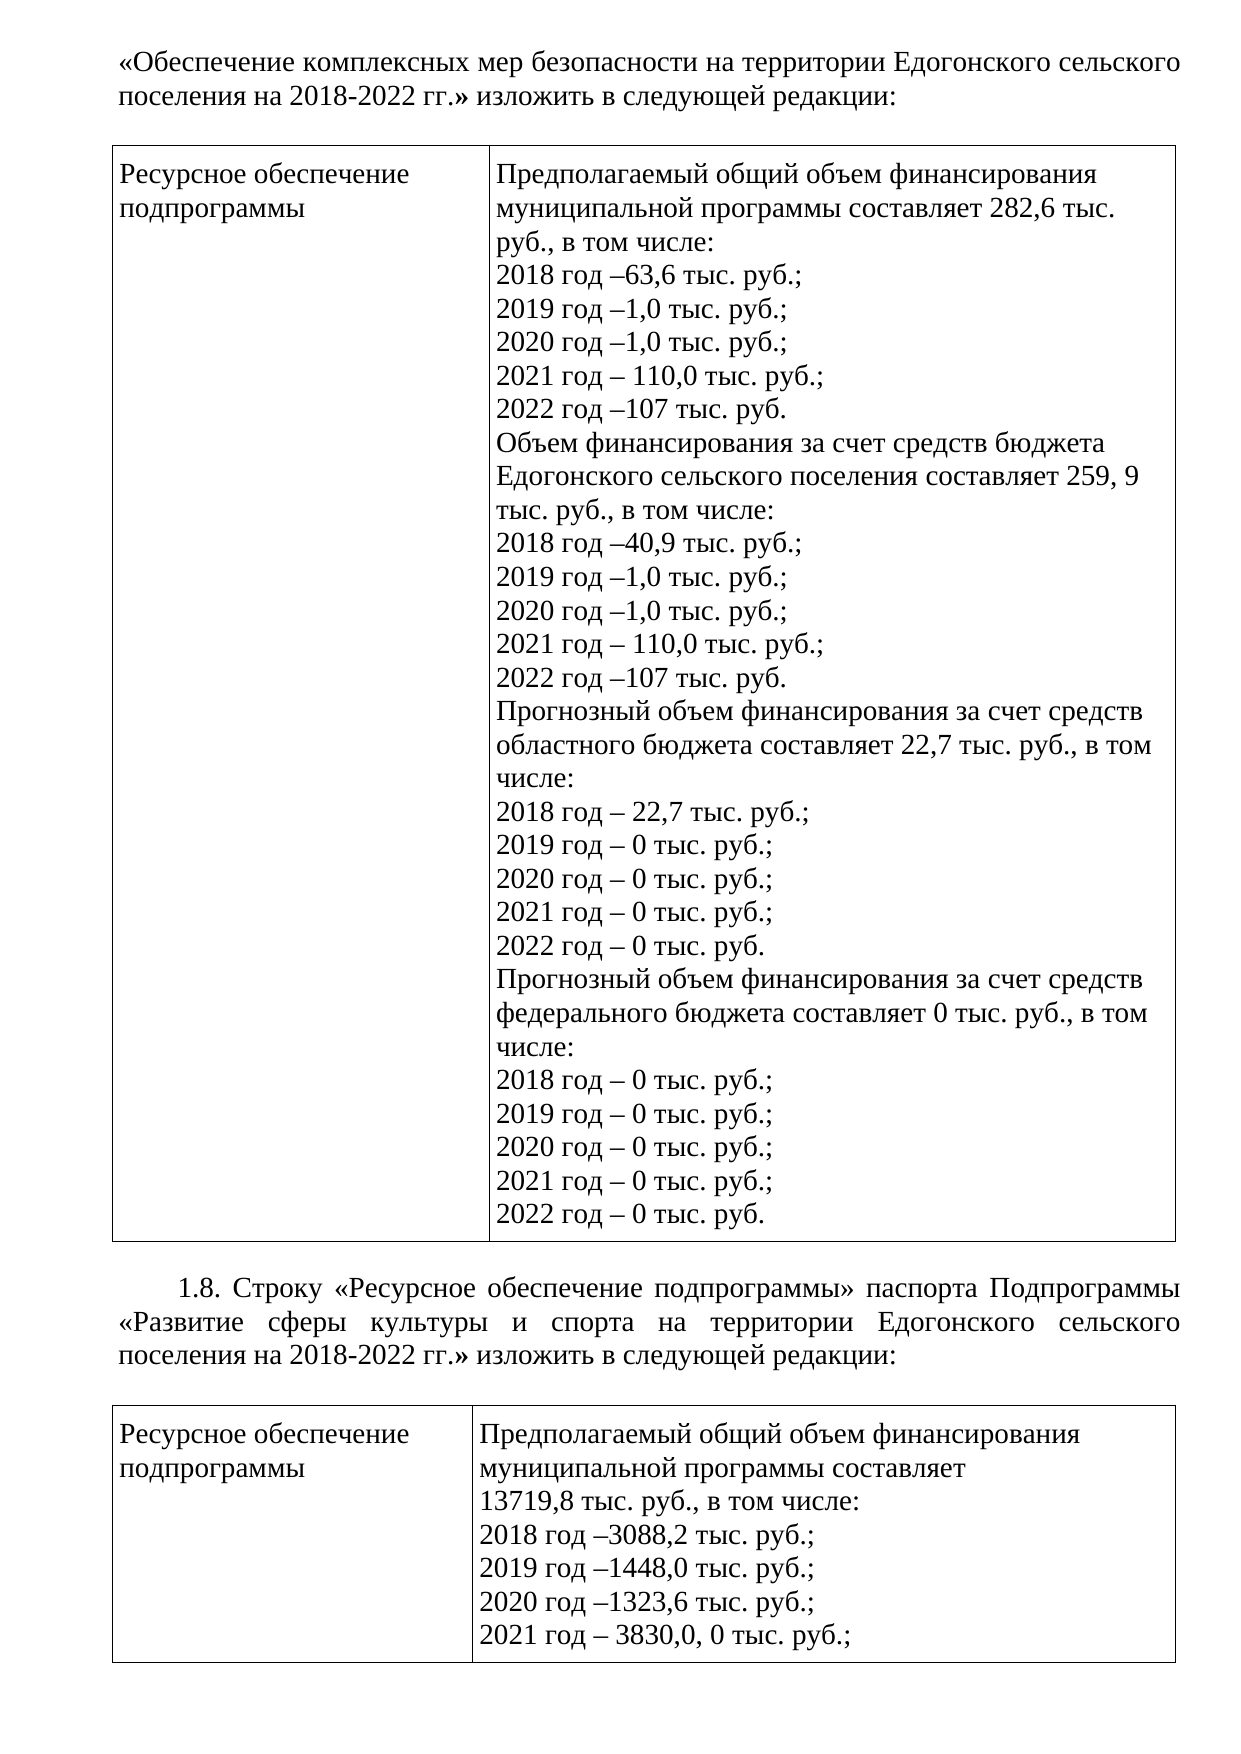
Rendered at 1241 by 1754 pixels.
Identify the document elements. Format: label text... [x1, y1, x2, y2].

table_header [473, 1406, 1175, 1662]
table_header Предполагаемый общий объем финансирования муниципальной программы составляет 282,6 тыс. руб., в том числе: 2018 год –63,6 тыс. руб.; 2019 год –1,0 тыс. руб.; 2020 год –1,0 тыс. руб.; 2021 год – 110,0 тыс. руб.; 2022 год –107 тыс. руб. Объем финансирования за счет средств бюджета Едогонского сельского поселения составляет 259, 9 тыс. руб., в том числе: 2018 год –40,9 тыс. руб.; 2019 год –1,0 тыс. руб.; 2020 год –1,0 тыс. руб.; 2021 год – 110,0 тыс. руб.; 2022 год –107 тыс. руб. Прогнозный объем финансирования за счет средств областного бюджета составляет 22,7 тыс. руб., в том числе: 2018 год – 22,7 тыс. руб.; 2019 год – 0 тыс. руб.; 2020 год – 0 тыс. руб.; 2021 год – 0 тыс. руб.; 2022 год – 0 тыс. руб. Прогнозный объем финансирования за счет средств федерального бюджета составляет 0 тыс. руб., в том числе: 2018 год – 0 тыс. руб.; 2019 год – 0 тыс. руб.; 2020 год – 0 тыс. руб.; 2021 год – 0 тыс. руб.; 2022 год – 0 тыс. руб. [490, 146, 1175, 1241]
text 1.8. Строку «Ресурсное обеспечение подпрограммы» паспорта Подпрограммы «Развитие сферы культуры и спорта на территории Едогонского сельского поселения на 2018-2022 гг.» изложить в следующей редакции: [118, 1270, 1181, 1371]
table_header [113, 1406, 472, 1662]
table_header Ресурсное обеспечение подпрограммы [113, 146, 489, 1241]
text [118, 44, 1181, 111]
